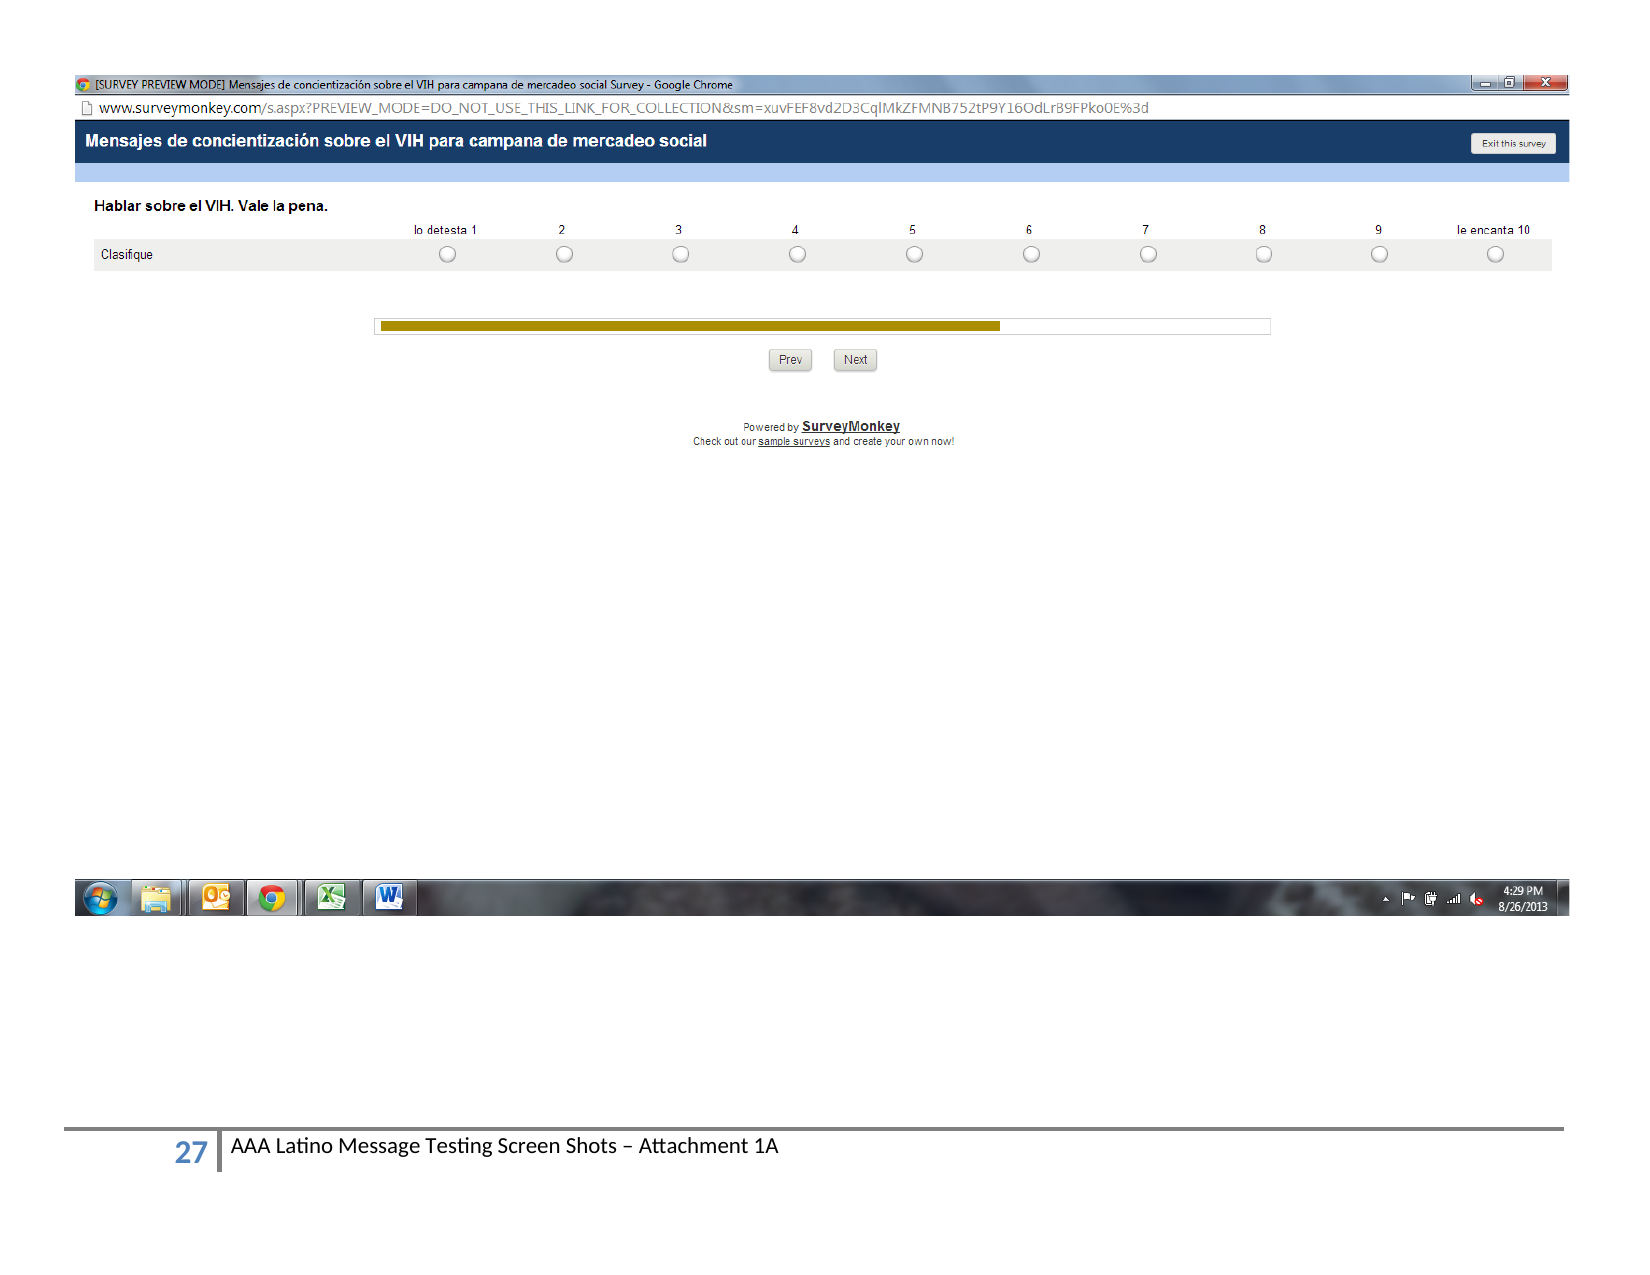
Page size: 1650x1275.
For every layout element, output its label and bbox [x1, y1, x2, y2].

picture [75, 75, 1570, 916]
